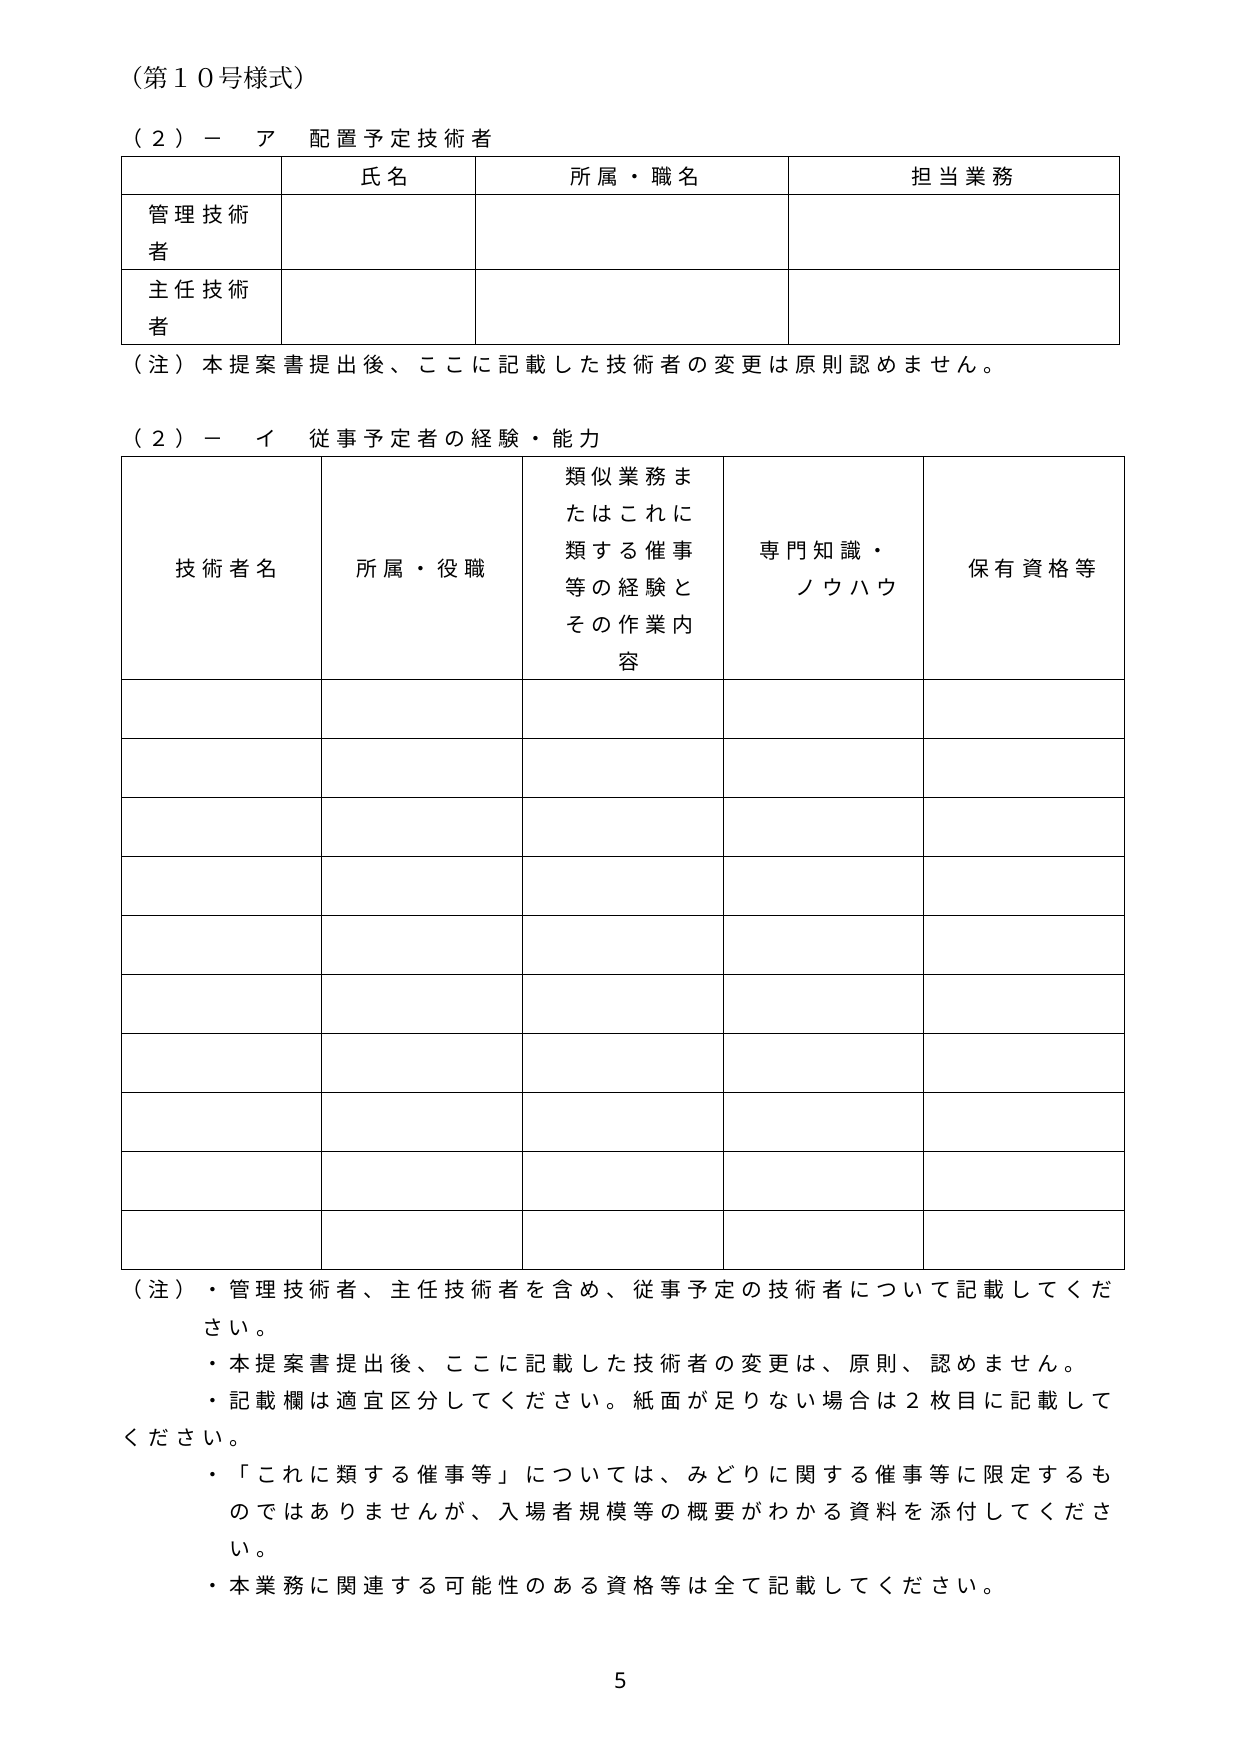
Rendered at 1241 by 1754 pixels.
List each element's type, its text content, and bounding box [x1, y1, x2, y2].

table_cell [924, 1093, 1124, 1151]
table_cell [322, 975, 522, 1033]
text ・「これに類する催事等」については、みどりに関する催事等に限定するものではありませんが、入場者規模等の概要がわかる資料を添付してください。 [181, 1455, 1119, 1566]
table_cell [122, 1152, 321, 1210]
table_cell [122, 680, 321, 738]
table_cell [724, 1093, 923, 1151]
table_cell [122, 1093, 321, 1151]
table_cell [724, 916, 923, 974]
table_cell [924, 798, 1124, 856]
table_cell [724, 798, 923, 856]
table_header [122, 157, 281, 194]
table_cell [724, 1152, 923, 1210]
table_cell [322, 1211, 522, 1269]
table_cell [924, 916, 1124, 974]
table_cell [924, 1211, 1124, 1269]
table_cell [322, 680, 522, 738]
table_cell [523, 1152, 723, 1210]
table_cell [924, 975, 1124, 1033]
table_cell [924, 739, 1124, 797]
table_cell [322, 1034, 522, 1092]
table_cell [322, 739, 522, 797]
table_cell [122, 798, 321, 856]
text （２）－ ア 配置予定技術者 [121, 119, 1119, 156]
table_cell [282, 195, 475, 269]
table_cell [322, 1152, 522, 1210]
table_header 専門知識・ ノウハウ [724, 457, 923, 679]
table_cell [282, 270, 475, 344]
table_cell [724, 1034, 923, 1092]
table_cell [924, 1034, 1124, 1092]
table_cell [523, 1211, 723, 1269]
table_cell [322, 798, 522, 856]
table_cell 管理技術者 [122, 195, 281, 269]
table_cell [724, 857, 923, 915]
table_cell [523, 975, 723, 1033]
table_header 所属・職名 [476, 157, 788, 194]
table_cell [122, 1034, 321, 1092]
text （注）・管理技術者、主任技術者を含め、従事予定の技術者について記載してください。 [121, 1270, 1119, 1344]
table_cell [122, 916, 321, 974]
table_header 所属・役職 [322, 457, 522, 679]
table_cell [322, 916, 522, 974]
table_cell 主任技術者 [122, 270, 281, 344]
table_cell [924, 1152, 1124, 1210]
table_cell [122, 739, 321, 797]
text （２）－ イ 従事予定者の経験・能力 [121, 419, 1119, 456]
table_cell [122, 1211, 321, 1269]
table_cell [523, 1034, 723, 1092]
table_header 技術者名 [122, 457, 321, 679]
table_cell [924, 680, 1124, 738]
table_cell [523, 916, 723, 974]
table_cell [724, 739, 923, 797]
table_cell [476, 270, 788, 344]
table_header 担当業務 [789, 157, 1119, 194]
table_cell [924, 857, 1124, 915]
table_cell [523, 798, 723, 856]
table_cell [476, 195, 788, 269]
table_cell [322, 1093, 522, 1151]
table_header 氏名 [282, 157, 475, 194]
text ・記載欄は適宜区分してください。紙面が足りない場合は２枚目に記載してください。 [121, 1381, 1119, 1455]
text ・本提案書提出後、ここに記載した技術者の変更は、原則、認めません。 [121, 1344, 1119, 1381]
table_cell [789, 195, 1119, 269]
table_header 保有資格等 [924, 457, 1124, 679]
table_cell [122, 857, 321, 915]
table_cell [724, 1211, 923, 1269]
table_cell [523, 739, 723, 797]
text （注）本提案書提出後、ここに記載した技術者の変更は原則認めません。 [121, 345, 1119, 382]
table_cell [322, 857, 522, 915]
table_cell [523, 857, 723, 915]
table_header 類似業務またはこれに類する催事等の経験とその作業内容 [523, 457, 723, 679]
table_cell [724, 680, 923, 738]
table_cell [523, 680, 723, 738]
table_cell [523, 1093, 723, 1151]
table_cell [789, 270, 1119, 344]
table_cell [122, 975, 321, 1033]
table_cell [724, 975, 923, 1033]
text ・本業務に関連する可能性のある資格等は全て記載してください。 [121, 1566, 1119, 1603]
